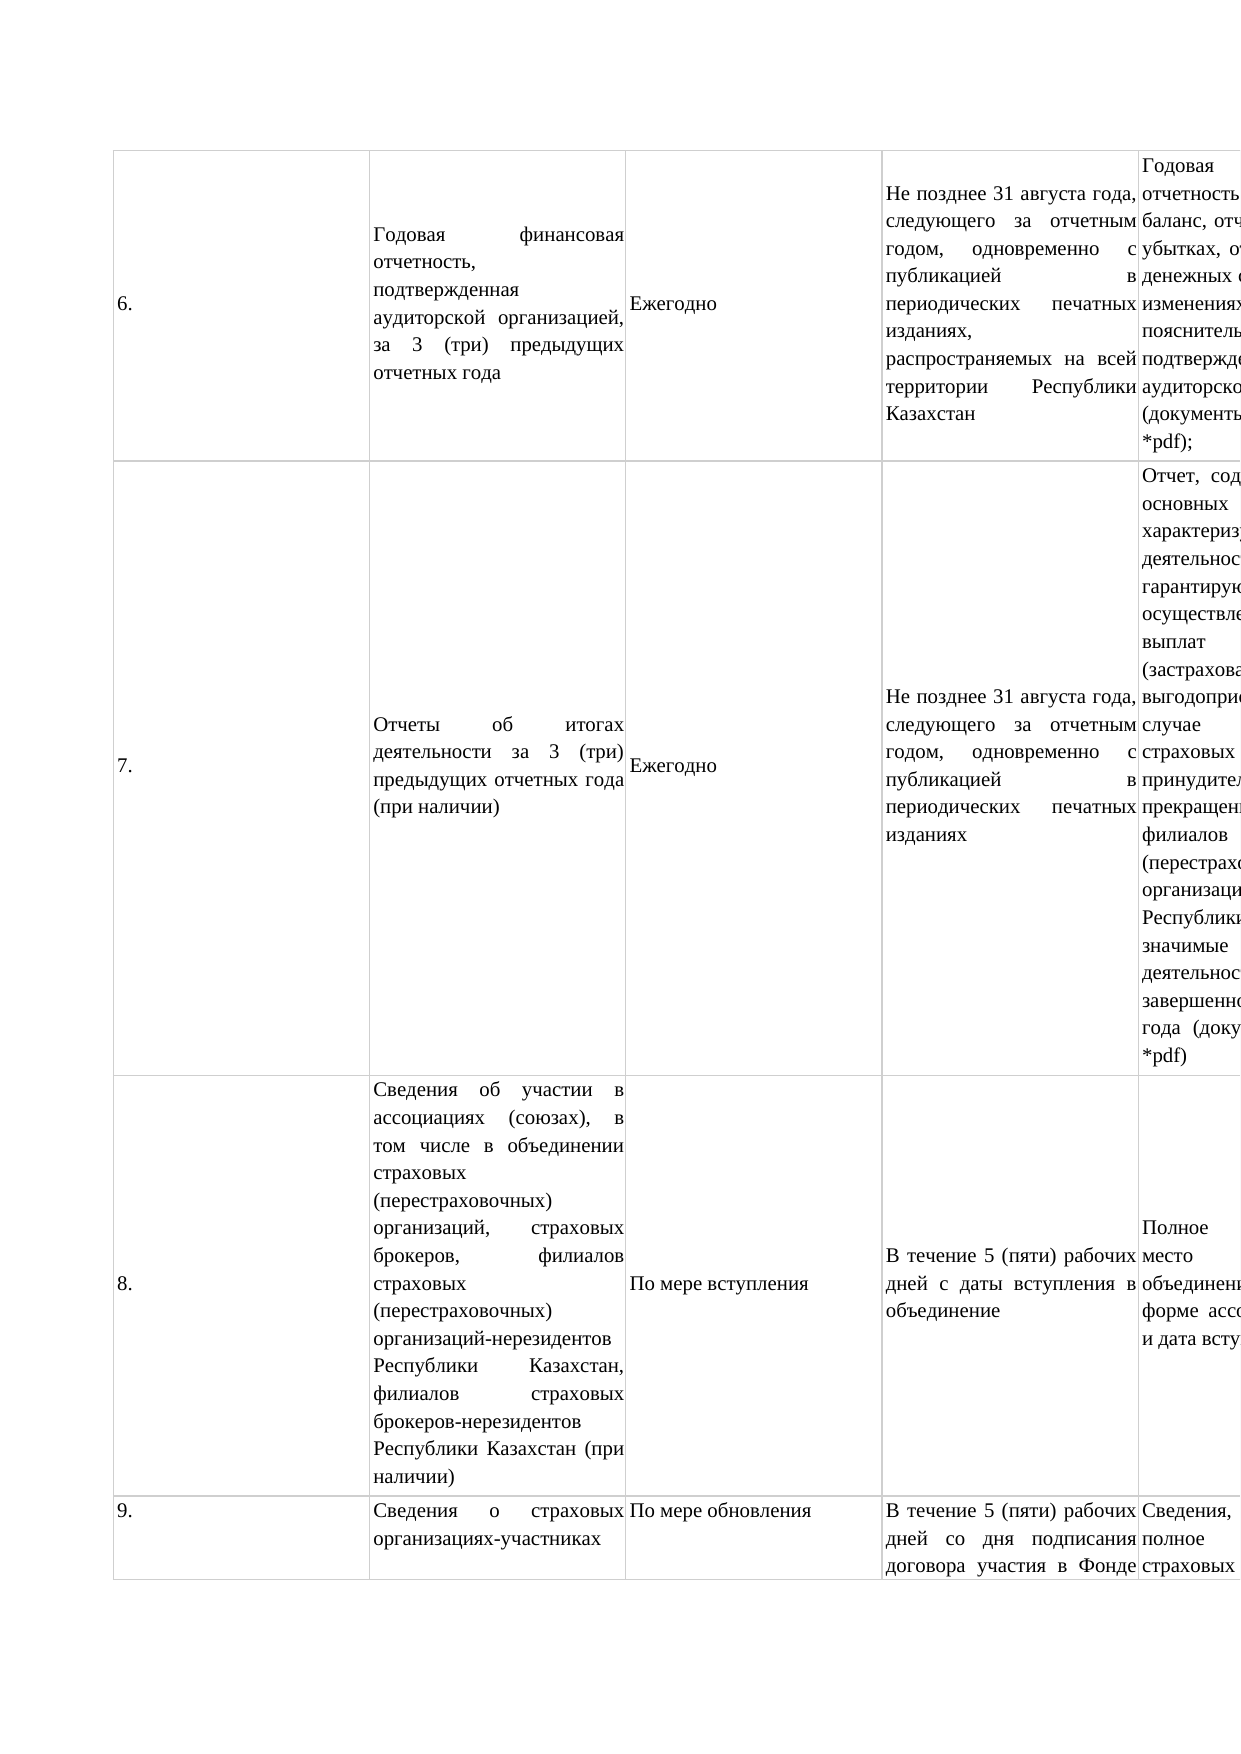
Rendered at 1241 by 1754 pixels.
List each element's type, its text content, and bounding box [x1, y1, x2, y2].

table_cell Ежегодно [626, 462, 881, 1074]
table_cell Отчеты об итогах деятельности за 3 (три) предыдущих отчетных года (при наличии) [370, 462, 625, 1074]
table_cell 7. [114, 462, 369, 1074]
table_cell Полное наименование, место нахождение объединения, созданного в форме ассоциации (союза), и дата вступления в него [1139, 1076, 1240, 1495]
table_cell Отчет, содержащий анализ основных показателей, характеризующих деятельность организации, гарантирующей осуществление страховых выплат страхователям (застрахованным, выгодоприобретателям) в случае ликвидации страховых организаций, принудительного прекращения деятельности филиалов страховых (перестраховочных) организаций-нерезидентов Республики Казахстан, и значимые события в ее деятельности по итогам завершенного финансового года (документ в формате *pdf) [1139, 462, 1240, 1074]
table_cell Ежегодно [626, 151, 881, 460]
table_cell Годовая финансовая отчетность (бухгалтерский баланс, отчет о прибылях и убытках, отчет о движении денежных средств, отчет об изменениях в капитале и пояснительная записка), подтвержденная аудиторской организацией (документы в формате *pdf); [1139, 151, 1240, 460]
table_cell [883, 1497, 1138, 1579]
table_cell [1139, 1497, 1240, 1579]
table_cell Не позднее 31 августа года, следующего за отчетным годом, одновременно с публикацией в периодических печатных изданиях, распространяемых на всей территории Республики Казахстан [883, 151, 1138, 460]
table_cell Годовая финансовая отчетность, подтвержденная аудиторской организацией, за 3 (три) предыдущих отчетных года [370, 151, 625, 460]
table_cell Сведения об участии в ассоциациях (союзах), в том числе в объединении страховых (перестраховочных) организаций, страховых брокеров, филиалов страховых (перестраховочных) организаций-нерезидентов Республики Казахстан, филиалов страховых брокеров-нерезидентов Республики Казахстан (при наличии) [370, 1076, 625, 1495]
table_cell Не позднее 31 августа года, следующего за отчетным годом, одновременно с публикацией в периодических печатных изданиях [883, 462, 1138, 1074]
table_cell 6. [114, 151, 369, 460]
table_cell 8. [114, 1076, 369, 1495]
table_cell 9. [114, 1497, 369, 1579]
table_cell По мере обновления [626, 1497, 881, 1579]
table_cell По мере вступления [626, 1076, 881, 1495]
table_cell В течение 5 (пяти) рабочих дней с даты вступления в объединение [883, 1076, 1138, 1495]
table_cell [370, 1497, 625, 1579]
